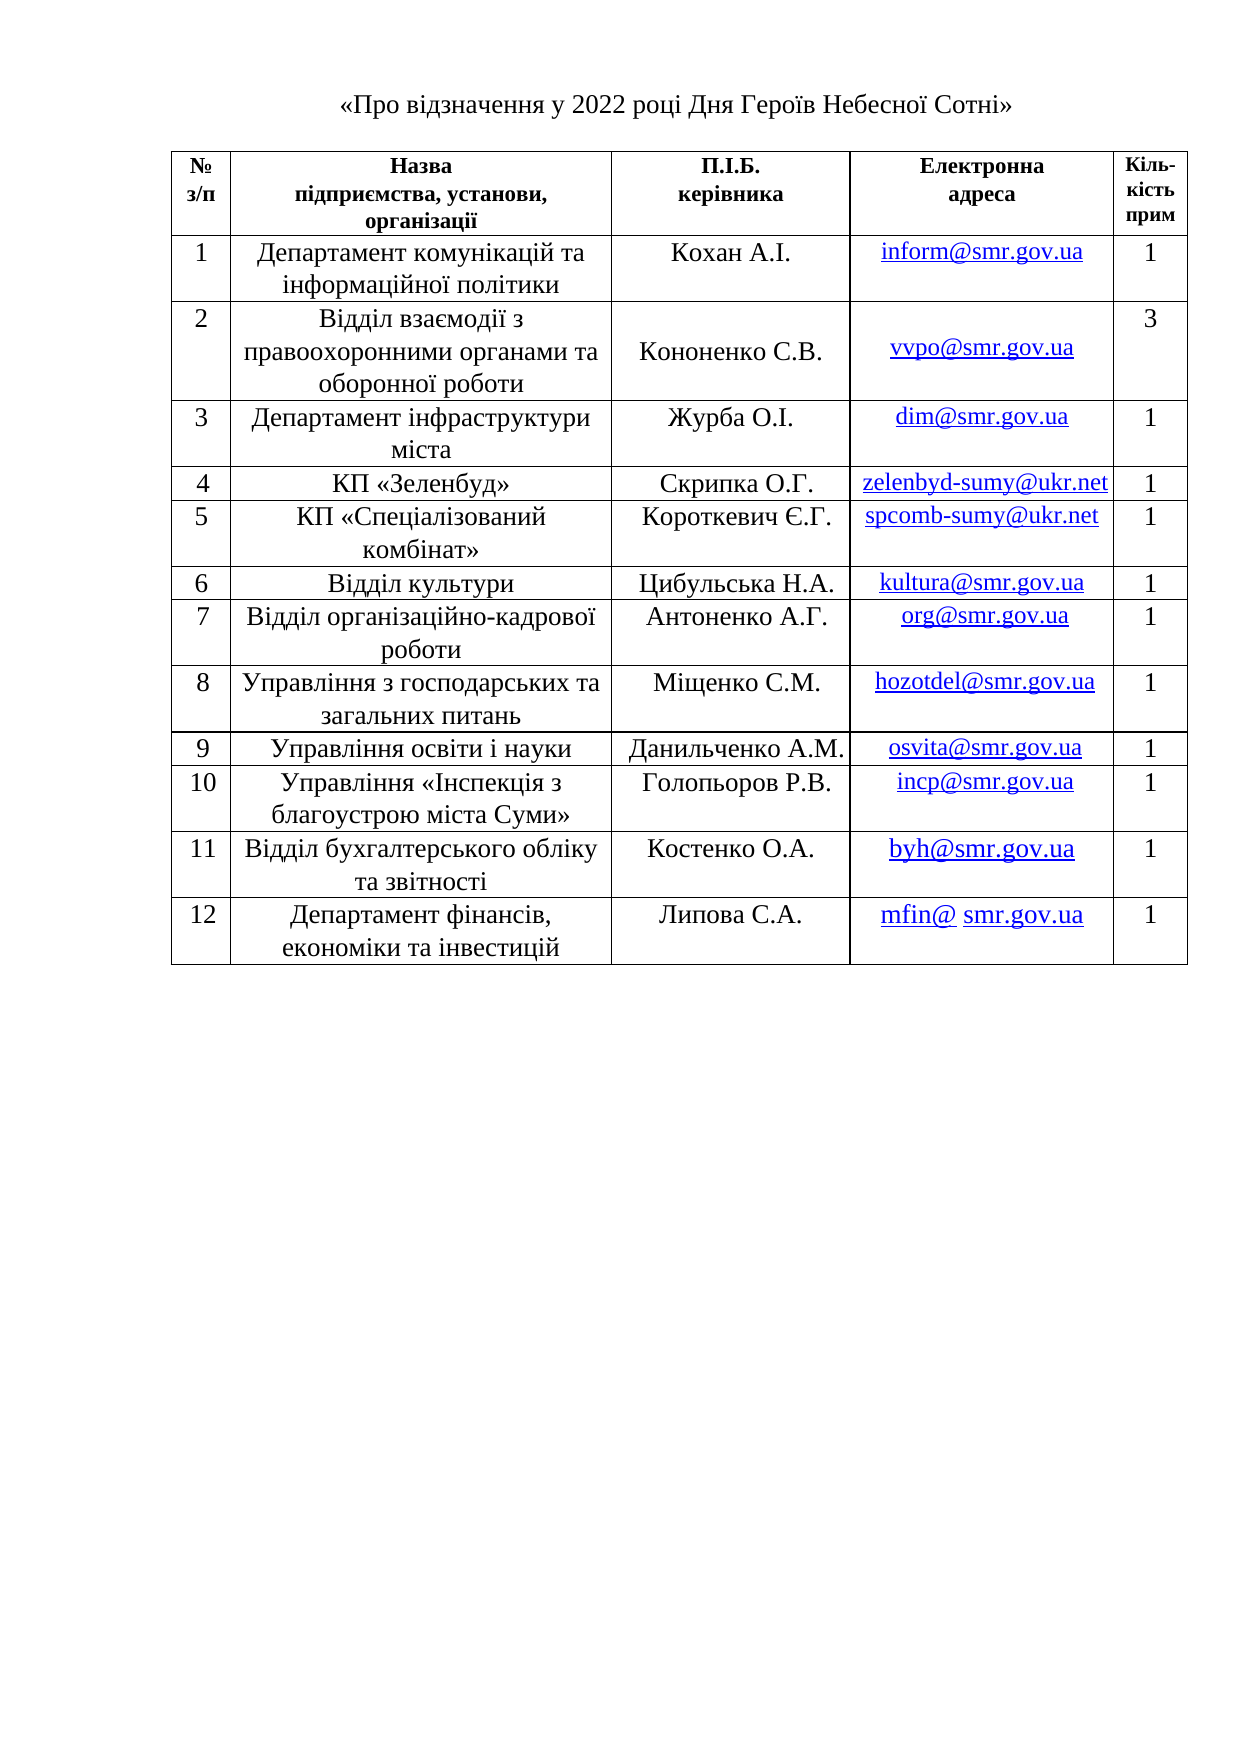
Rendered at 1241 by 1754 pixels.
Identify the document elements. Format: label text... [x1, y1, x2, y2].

table_cell 3 [172, 401, 230, 466]
table_cell Костенко О.А. [612, 832, 849, 897]
table_cell 5 [172, 501, 230, 566]
table_cell Короткевич Є.Г. [612, 501, 849, 566]
table_cell Липова С.А. [612, 898, 849, 963]
table_cell 3 [1114, 302, 1187, 400]
table_header Кіль- кість прим [1114, 152, 1187, 235]
table_cell 10 [172, 766, 230, 831]
table_cell Цибульська Н.А. [612, 567, 849, 599]
table_cell kultura@smr.gov.ua [851, 567, 1113, 599]
table_cell 1 [1114, 567, 1187, 599]
table_cell Антоненко А.Г. [612, 600, 849, 665]
table_cell Департамент інфраструктури міста [231, 401, 611, 466]
table_cell hozotdel@smr.gov.ua [851, 666, 1113, 731]
table_cell Кононенко С.В. [612, 302, 849, 400]
table_cell Департамент комунікацій та інформаційної політики [231, 236, 611, 301]
table_cell Відділ культури [231, 567, 611, 599]
table_cell 1 [1114, 236, 1187, 301]
table_cell 1 [1114, 766, 1187, 831]
table_cell 1 [1114, 832, 1187, 897]
table_cell 1 [1114, 898, 1187, 963]
table_cell 1 [1114, 501, 1187, 566]
table_cell osvita@smr.gov.ua [851, 733, 1113, 765]
table_cell 1 [1114, 467, 1187, 499]
table_cell Відділ організаційно-кадрової роботи [231, 600, 611, 665]
table_cell Кохан А.І. [612, 236, 849, 301]
table_cell 1 [1114, 666, 1187, 731]
table_cell org@smr.gov.ua [851, 600, 1113, 665]
table_cell Управління освіти і науки [231, 733, 611, 765]
table_cell dim@smr.gov.ua [851, 401, 1113, 466]
table_header № з/п [172, 152, 230, 235]
table_cell 6 [172, 567, 230, 599]
table_cell 7 [172, 600, 230, 665]
table_cell Департамент фінансів, економіки та інвестицій [231, 898, 611, 963]
table_cell mfin@ smr.gov.ua [851, 898, 1113, 963]
table_cell 1 [172, 236, 230, 301]
text «Про відзначення у 2022 році Дня Героїв Небесної Сотні» [171, 89, 1181, 120]
table_cell spcomb-sumy@ukr.net [851, 501, 1113, 566]
table_cell 4 [172, 467, 230, 499]
table_cell КП «Зеленбуд» [231, 467, 611, 499]
table_cell 9 [172, 733, 230, 765]
table_cell Відділ бухгалтерського обліку та звітності [231, 832, 611, 897]
table_cell Відділ взаємодії з правоохоронними органами та оборонної роботи [231, 302, 611, 400]
table_header Електронна адреса [851, 152, 1113, 235]
table_cell vvpo@smr.gov.ua [851, 302, 1113, 400]
table_cell Журба О.І. [612, 401, 849, 466]
table_cell 1 [1114, 600, 1187, 665]
table_cell 11 [172, 832, 230, 897]
table_cell 12 [172, 898, 230, 963]
table_cell 1 [1114, 733, 1187, 765]
table_cell Управління з господарських та загальних питань [231, 666, 611, 731]
table_cell Скрипка О.Г. [612, 467, 849, 499]
table_cell 8 [172, 666, 230, 731]
table_cell Міщенко С.М. [612, 666, 849, 731]
table_cell byh@smr.gov.ua [851, 832, 1113, 897]
table_cell 1 [1114, 401, 1187, 466]
table_cell inform@smr.gov.ua [851, 236, 1113, 301]
table_header Назва підприємства, установи, організації [231, 152, 611, 235]
table_header П.І.Б. керівника [612, 152, 849, 235]
table_cell incp@smr.gov.ua [851, 766, 1113, 831]
table_cell КП «Спеціалізований комбінат» [231, 501, 611, 566]
table_cell Голопьоров Р.В. [612, 766, 849, 831]
table_cell 2 [172, 302, 230, 400]
table_cell Управління «Інспекція з благоустрою міста Суми» [231, 766, 611, 831]
table_cell zelenbyd-sumy@ukr.net [851, 467, 1113, 499]
table_cell Данильченко А.М. [612, 733, 849, 765]
